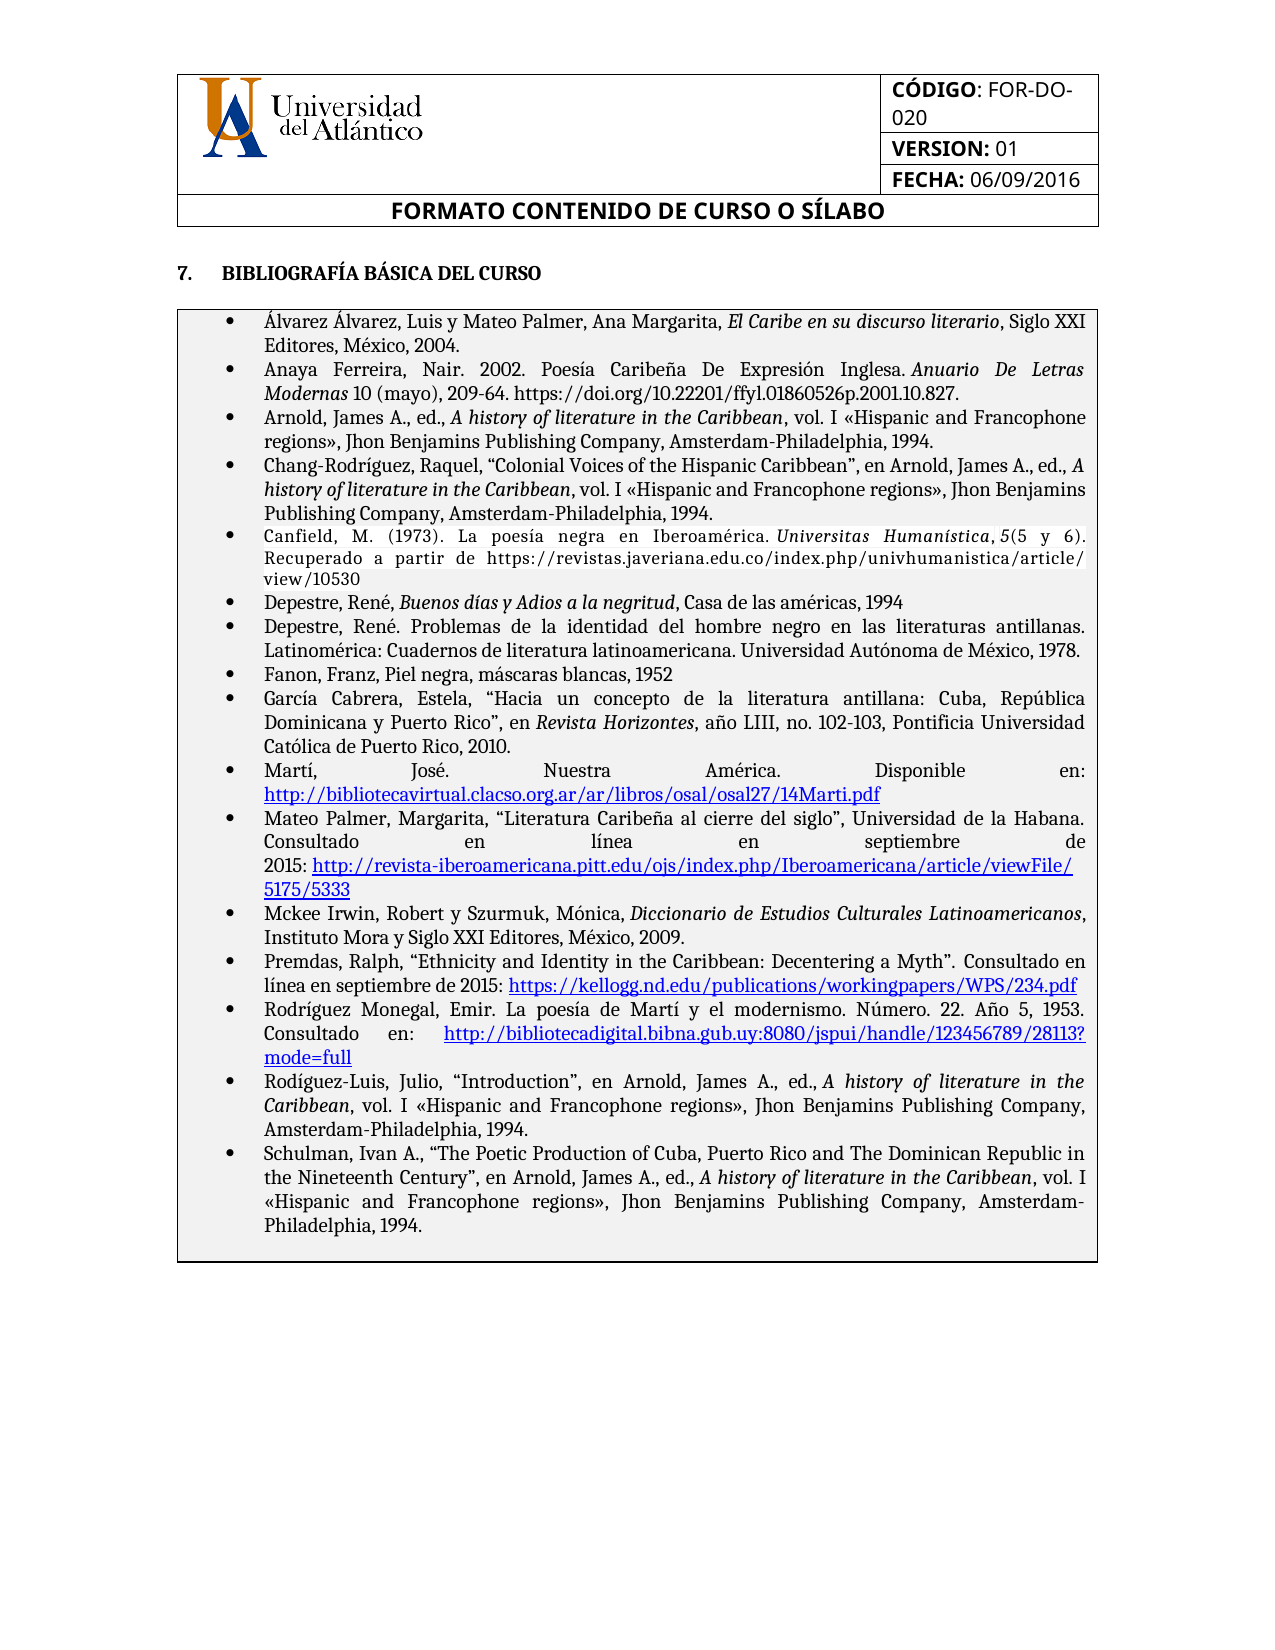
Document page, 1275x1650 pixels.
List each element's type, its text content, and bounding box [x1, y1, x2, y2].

table_header Álvarez Álvarez, Luis y Mateo Palmer, Ana Margarita, El Caribe en su discurso literario, Siglo XXI Editores, México, 2004. Anaya Ferreira, Nair. 2002. Poesía Caribeña De Expresión Inglesa. Anuario De Letras Modernas 10 (mayo), 209-64. https://doi.org/10.22201/ffyl.01860526p.2001.10.827. Arnold, James A., ed., A history of literature in the Caribbean, vol. I «Hispanic and Francophone regions», Jhon Benjamins Publishing Company, Amsterdam-Philadelphia, 1994. Chang-Rodríguez, Raquel, “Colonial Voices of the Hispanic Caribbean”, en Arnold, James A., ed., A history of literature in the Caribbean, vol. I «Hispanic and Francophone regions», Jhon Benjamins Publishing Company, Amsterdam-Philadelphia, 1994. Canfield, M. (1973). La poesía negra en Iberoamérica. Universitas Humanística, 5(5 y 6). Recuperado a partir de https://revistas.javeriana.edu.co/index.php/univhumanistica/article/view/10530 Depestre, René, Buenos días y Adios a la negritud, Casa de las américas, 1994 Depestre, René. Problemas de la identidad del hombre negro en las literaturas antillanas. Latinomérica: Cuadernos de literatura latinoamericana. Universidad Autónoma de México, 1978. Fanon, Franz, Piel negra, máscaras blancas, 1952 García Cabrera, Estela, “Hacia un concepto de la literatura antillana: Cuba, República Dominicana y Puerto Rico”, en Revista Horizontes, año LIII, no. 102-103, Pontificia Universidad Católica de Puerto Rico, 2010. Martí, José. Nuestra América. Disponible en: http://bibliotecavirtual.clacso.org.ar/ar/libros/osal/osal27/14Marti.pdf Mateo Palmer, Margarita, “Literatura Caribeña al cierre del siglo”, Universidad de la Habana. Consultado en línea en septiembre de 2015: http://revista-iberoamericana.pitt.edu/ojs/index.php/Iberoamericana/article/viewFile/5175/5333 Mckee Irwin, Robert y Szurmuk, Mónica, Diccionario de Estudios Culturales Latinoamericanos, Instituto Mora y Siglo XXI Editores, México, 2009. Premdas, Ralph, “Ethnicity and Identity in the Caribbean: Decentering a Myth”. Consultado en línea en septiembre de 2015: https://kellogg.nd.edu/publications/workingpapers/WPS/234.pdf Rodríguez Monegal, Emir. La poesía de Martí y el modernismo. Número. 22. Año 5, 1953. Consultado en: http://bibliotecadigital.bibna.gub.uy:8080/jspui/handle/123456789/28113?mode=full Rodíguez-Luis, Julio, “Introduction”, en Arnold, James A., ed., A history of literature in the Caribbean, vol. I «Hispanic and Francophone regions», Jhon Benjamins Publishing Company, Amsterdam-Philadelphia, 1994. Schulman, Ivan A., “The Poetic Production of Cuba, Puerto Rico and The Dominican Republic in the Nineteenth Century”, en Arnold, James A., ed., A history of literature in the Caribbean, vol. I «Hispanic and Francophone regions», Jhon Benjamins Publishing Company, Amsterdam-Philadelphia, 1994. [178, 310, 1097, 1261]
list BIBLIOGRAFÍA BÁSICA DEL CURSO [177, 261, 1098, 285]
picture [189, 75, 432, 160]
